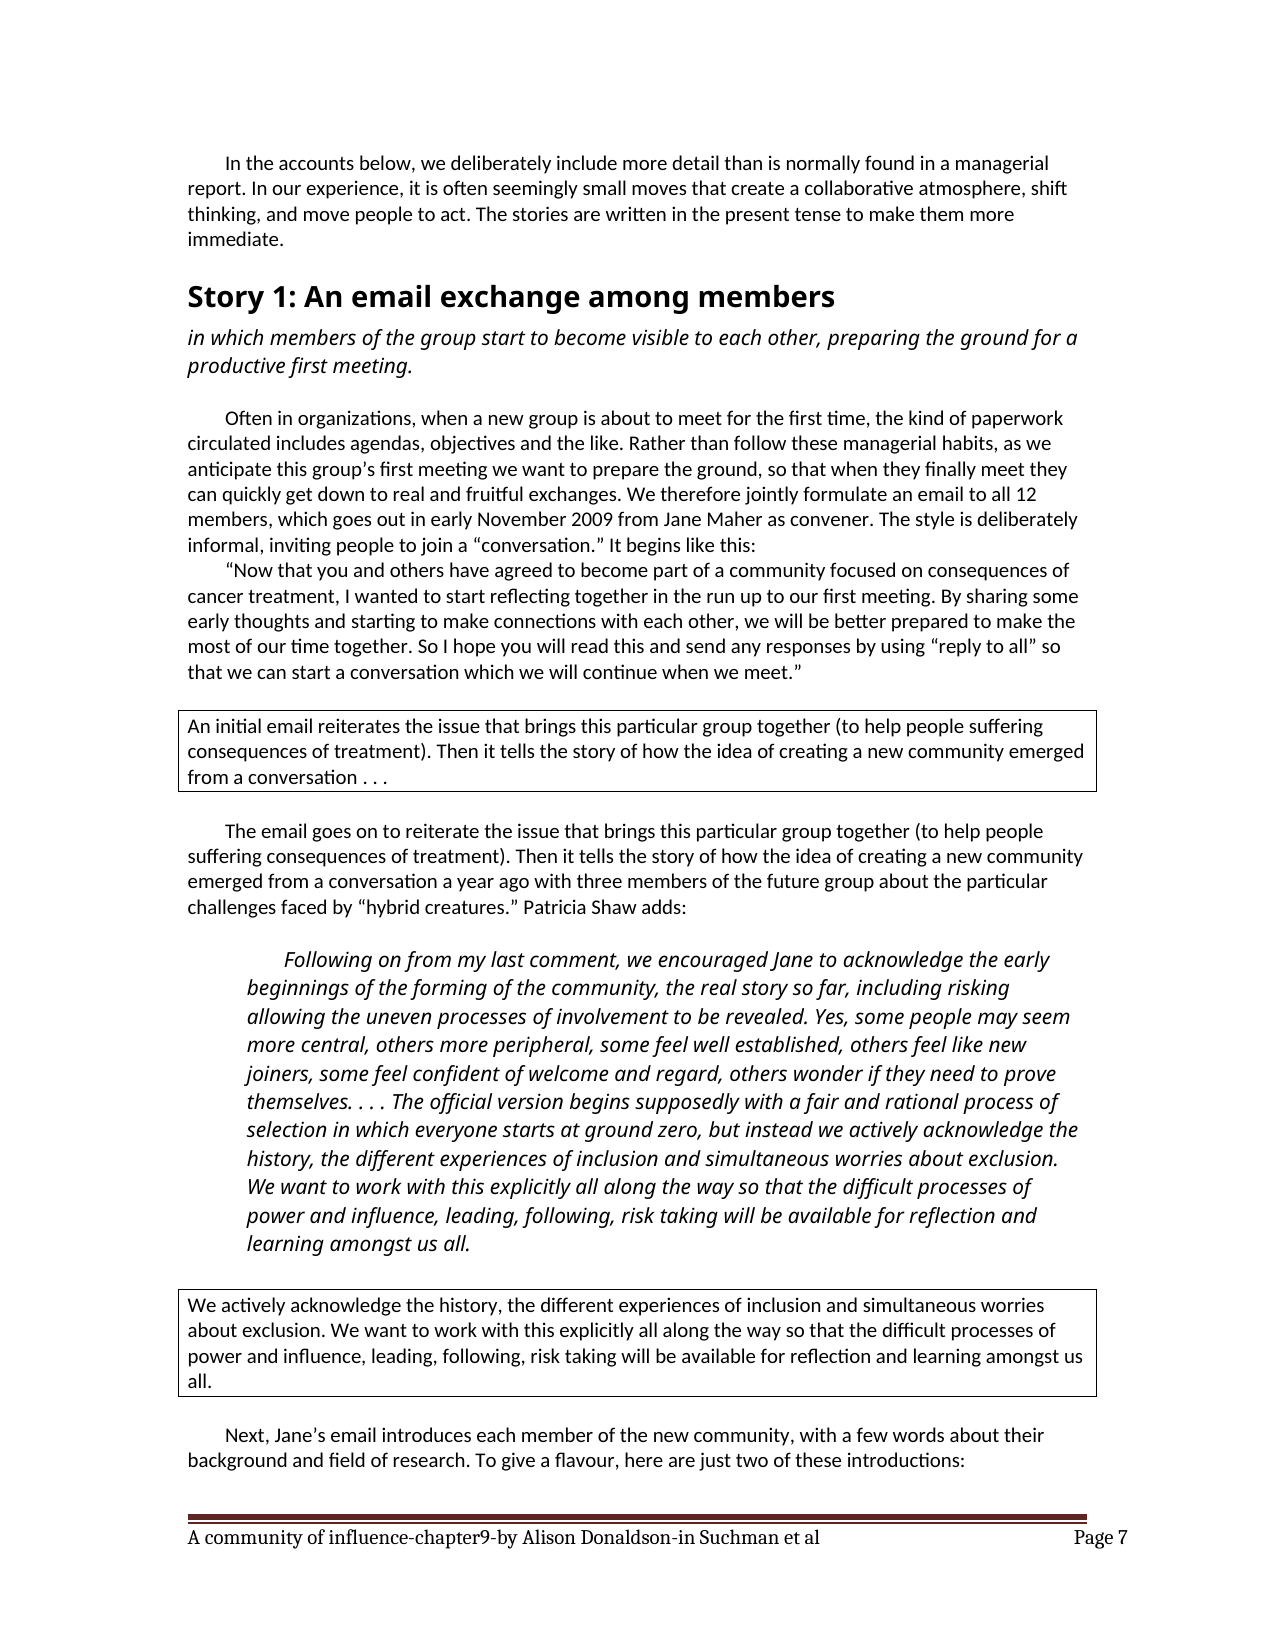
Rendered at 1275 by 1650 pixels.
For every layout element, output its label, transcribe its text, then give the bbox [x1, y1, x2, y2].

text Following on from my last comment, we encouraged Jane to acknowledge the early beginnings of the forming of the community, the real story so far, including risking allowing the uneven processes of involvement to be revealed. Yes, some people may seem more central, others more peripheral, some feel well established, others feel like new joiners, some feel confident of welcome and regard, others wonder if they need to prove themselves. . . . The official version begins supposedly with a fair and rational process of selection in which everyone starts at ground zero, but instead we actively acknowledge the history, the different experiences of inclusion and simultaneous worries about exclusion. We want to work with this explicitly all along the way so that the difficult processes of power and influence, leading, following, risk taking will be available for reflection and learning amongst us all. [247, 945, 1087, 1258]
text In the accounts below, we deliberately include more detail than is normally found in a managerial report. In our experience, it is often seemingly small moves that create a collaborative atmosphere, shift thinking, and move people to act. The stories are written in the present tense to make them more immediate. [187, 150, 1087, 252]
text in which members of the group start to become visible to each other, preparing the ground for a productive first meeting. [187, 323, 1087, 379]
text “Now that you and others have agreed to become part of a community focused on consequences of cancer treatment, I wanted to start reflecting together in the run up to our first meeting. By sharing some early thoughts and starting to make connections with each other, we will be better prepared to make the most of our time together. So I hope you will read this and send any responses by using “reply to all” so that we can start a conversation which we will continue when we meet.” [187, 557, 1087, 684]
text Next, Jane’s email introduces each member of the new community, with a few words about their background and field of research. To give a flavour, here are just two of these introductions: [187, 1422, 1087, 1473]
text An initial email reiterates the issue that brings this particular group together (to help people suffering consequences of treatment). Then it tells the story of how the idea of creating a new community emerged from a conversation . . . [179, 711, 1096, 791]
subtitle Story 1: An email exchange among members [187, 277, 1087, 316]
text The email goes on to reiterate the issue that brings this particular group together (to help people suffering consequences of treatment). Then it tells the story of how the idea of creating a new community emerged from a conversation a year ago with three members of the future group about the particular challenges faced by “hybrid creatures.” Patricia Shaw adds: [187, 818, 1087, 919]
text Often in organizations, when a new group is about to meet for the first time, the kind of paperwork circulated includes agendas, objectives and the like. Rather than follow these managerial habits, as we anticipate this group’s first meeting we want to prepare the ground, so that when they finally meet they can quickly get down to real and fruitful exchanges. We therefore jointly formulate an email to all 12 members, which goes out in early November 2009 from Jane Maher as convener. The style is deliberately informal, inviting people to join a “conversation.” It begins like this: [187, 405, 1087, 557]
text We actively acknowledge the history, the different experiences of inclusion and simultaneous worries about exclusion. We want to work with this explicitly all along the way so that the difficult processes of power and influence, leading, following, risk taking will be available for reflection and learning amongst us all. [179, 1290, 1096, 1396]
